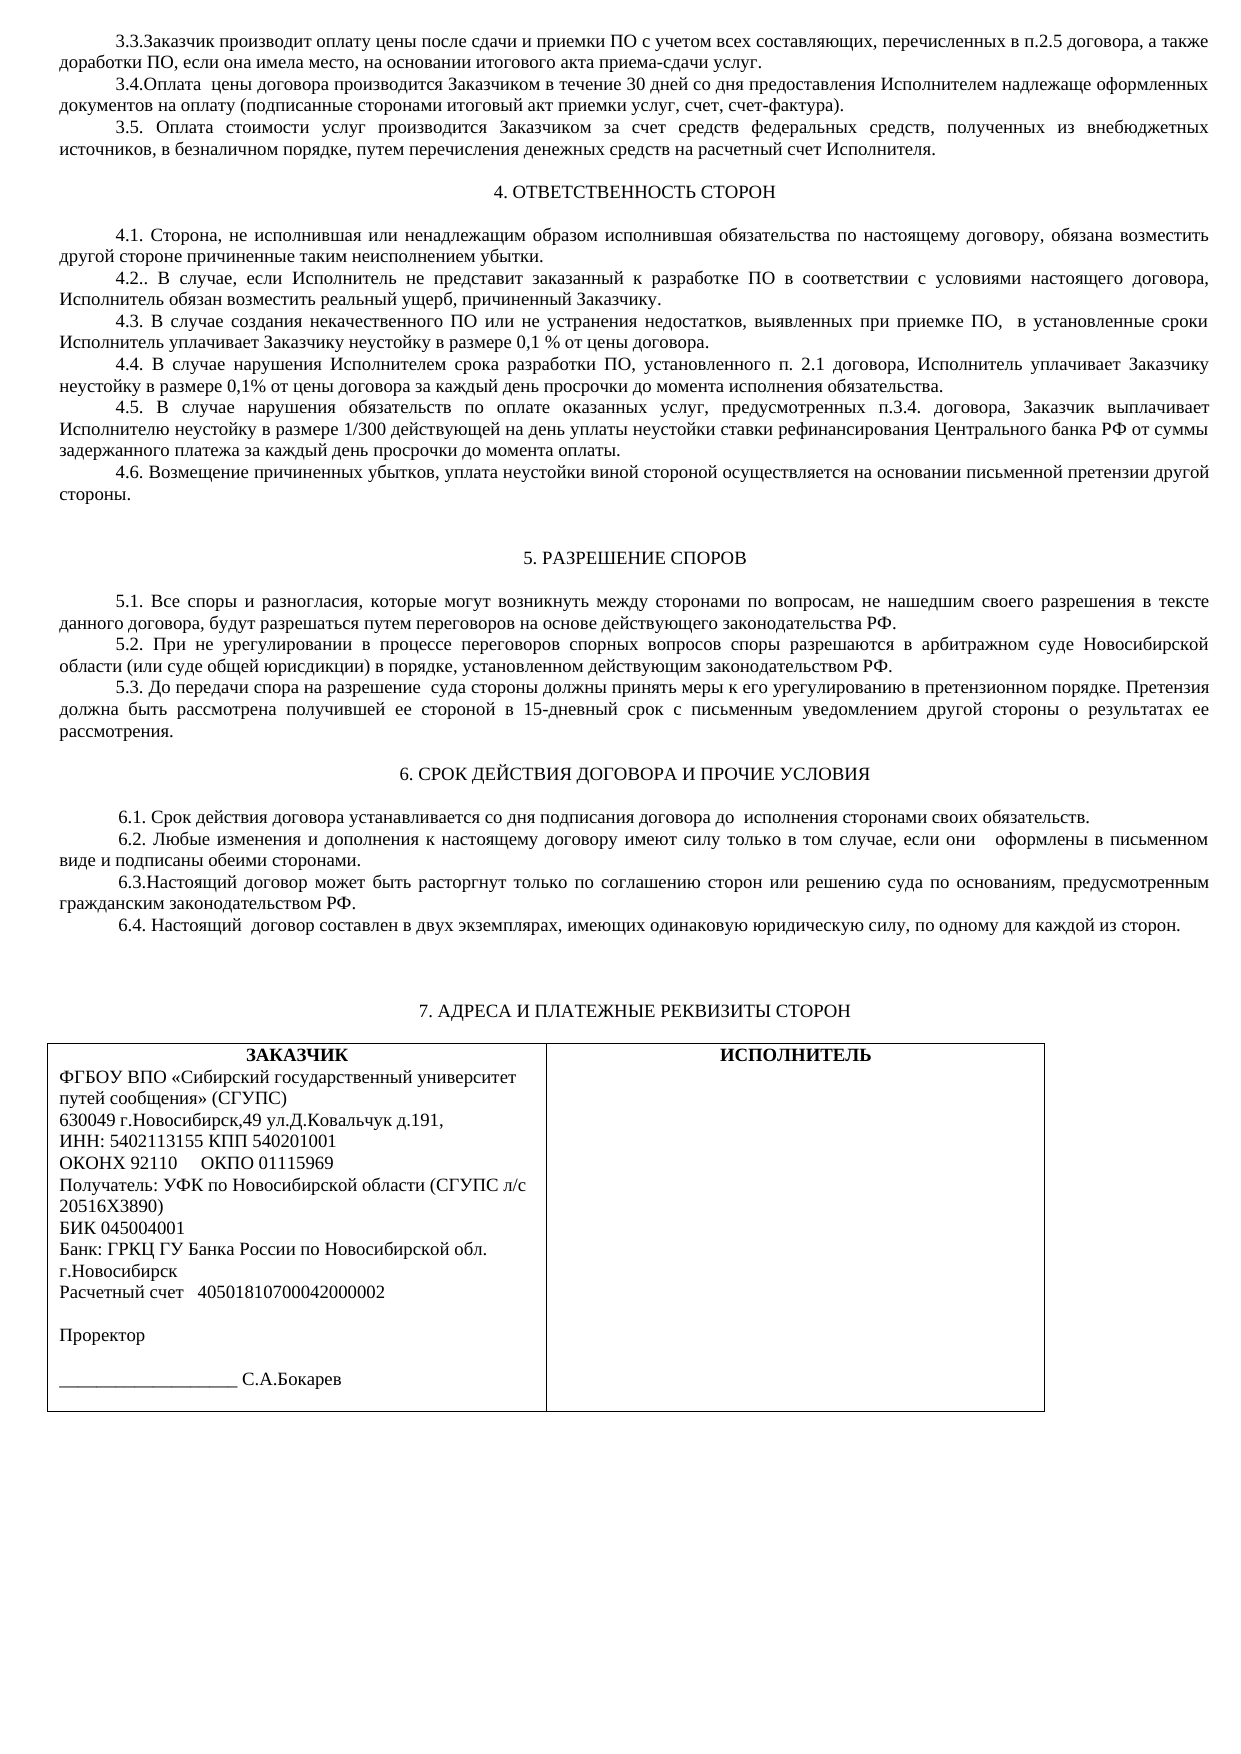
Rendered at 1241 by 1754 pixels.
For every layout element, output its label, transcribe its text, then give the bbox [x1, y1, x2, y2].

text 4.2.. В случае, если Исполнитель не представит заказанный к разработке ПО в соответствии с условиями настоящего договора, Исполнитель обязан возместить реальный ущерб, причиненный Заказчику. [59, 267, 1211, 310]
text 4.4. В случае нарушения Исполнителем срока разработки ПО, установленного п. 2.1 договора, Исполнитель уплачивает Заказчику неустойку в размере 0,1% от цены договора за каждый день просрочки до момента исполнения обязательства. [59, 353, 1211, 396]
text 6.3.Настоящий договор может быть расторгнут только по соглашению сторон или решению суда по основаниям, предусмотренным гражданским законодательством РФ. [59, 871, 1211, 914]
text 6. СРОК ДЕЙСТВИЯ ДОГОВОРА И ПРОЧИЕ УСЛОВИЯ [59, 763, 1211, 784]
table_header ЗАКАЗЧИК ФГБОУ ВПО «Сибирский государственный университет путей сообщения» (СГУПС) .Новосибирск,49 ул.Д.Ковальчук д.191, ИНН: 5402113155 КПП 540201001 ОКОНХ 92110 ОКПО 01115969 Получатель: УФК по Новосибирской области (СГУПС л/с 20516Х3890) БИК 045004001 Банк: ГРКЦ ГУ Банка России по Новосибирской обл. г.Новосибирск Расчетный счет 40501810700042000002 Проректор ___________________ С.А.Бокарев [48, 1044, 546, 1411]
text 3.3.Заказчик производит оплату цены после сдачи и приемки ПО с учетом всех составляющих, перечисленных в п.2.5 договора, а также доработки ПО, если она имела место, на основании итогового акта приема-сдачи услуг. [59, 29, 1211, 73]
text 3.4.Оплата цены договора производится Заказчиком в течение 30 дней со дня предоставления Исполнителем надлежаще оформленных документов на оплату (подписанные сторонами итоговый акт приемки услуг, счет, счет-фактура). [59, 73, 1211, 116]
text 4.6. Возмещение причиненных убытков, уплата неустойки виной стороной осуществляется на основании письменной претензии другой стороны. [59, 461, 1211, 504]
text 5.3. До передачи спора на разрешение суда стороны должны принять меры к его урегулированию в претензионном порядке. Претензия должна быть рассмотрена получившей ее стороной в 15-дневный срок с письменным уведомлением другой стороны о результатах ее рассмотрения. [59, 676, 1211, 741]
text 5.2. При не урегулировании в процессе переговоров спорных вопросов споры разрешаются в арбитражном суде Новосибирской области (или суде общей юрисдикции) в порядке, установленном действующим законодательством РФ. [59, 633, 1211, 676]
text 4.1. Сторона, не исполнившая или ненадлежащим образом исполнившая обязательства по настоящему договору, обязана возместить другой стороне причиненные таким неисполнением убытки. [59, 224, 1211, 267]
text 6.4. Настоящий договор составлен в двух экземплярах, имеющих одинаковую юридическую силу, по одному для каждой из сторон. [59, 914, 1211, 935]
table_header ИСПОЛНИТЕЛЬ [547, 1044, 1044, 1411]
text 3.5. Оплата стоимости услуг производится Заказчиком за счет средств федеральных средств, полученных из внебюджетных источников, в безналичном порядке, путем перечисления денежных средств на расчетный счет Исполнителя. [59, 116, 1211, 159]
text 4.3. В случае создания некачественного ПО или не устранения недостатков, выявленных при приемке ПО, в установленные сроки Исполнитель уплачивает Заказчику неустойку в размере 0,1 % от цены договора. [59, 310, 1211, 353]
text 5. РАЗРЕШЕНИЕ СПОРОВ [59, 547, 1211, 569]
text 4.5. В случае нарушения обязательств по оплате оказанных услуг, предусмотренных п.3.4. договора, Заказчик выплачивает Исполнителю неустойку в размере 1/300 действующей на день уплаты неустойки ставки рефинансирования Центрального банка РФ от суммы задержанного платежа за каждый день просрочки до момента оплаты. [59, 396, 1211, 461]
text 6.2. Любые изменения и дополнения к настоящему договору имеют силу только в том случае, если они оформлены в письменном виде и подписаны обеими сторонами. [59, 827, 1211, 871]
text 4. ОТВЕТСТВЕННОСТЬ СТОРОН [59, 181, 1211, 202]
text 5.1. Все споры и разногласия, которые могут возникнуть между сторонами по вопросам, не нашедшим своего разрешения в тексте данного договора, будут разрешаться путем переговоров на основе действующего законодательства РФ. [59, 590, 1211, 633]
text 6.1. Срок действия договора устанавливается со дня подписания договора до исполнения сторонами своих обязательств. [59, 806, 1211, 827]
text 7. АДРЕСА И ПЛАТЕЖНЫЕ РЕКВИЗИТЫ СТОРОН [59, 1000, 1211, 1021]
